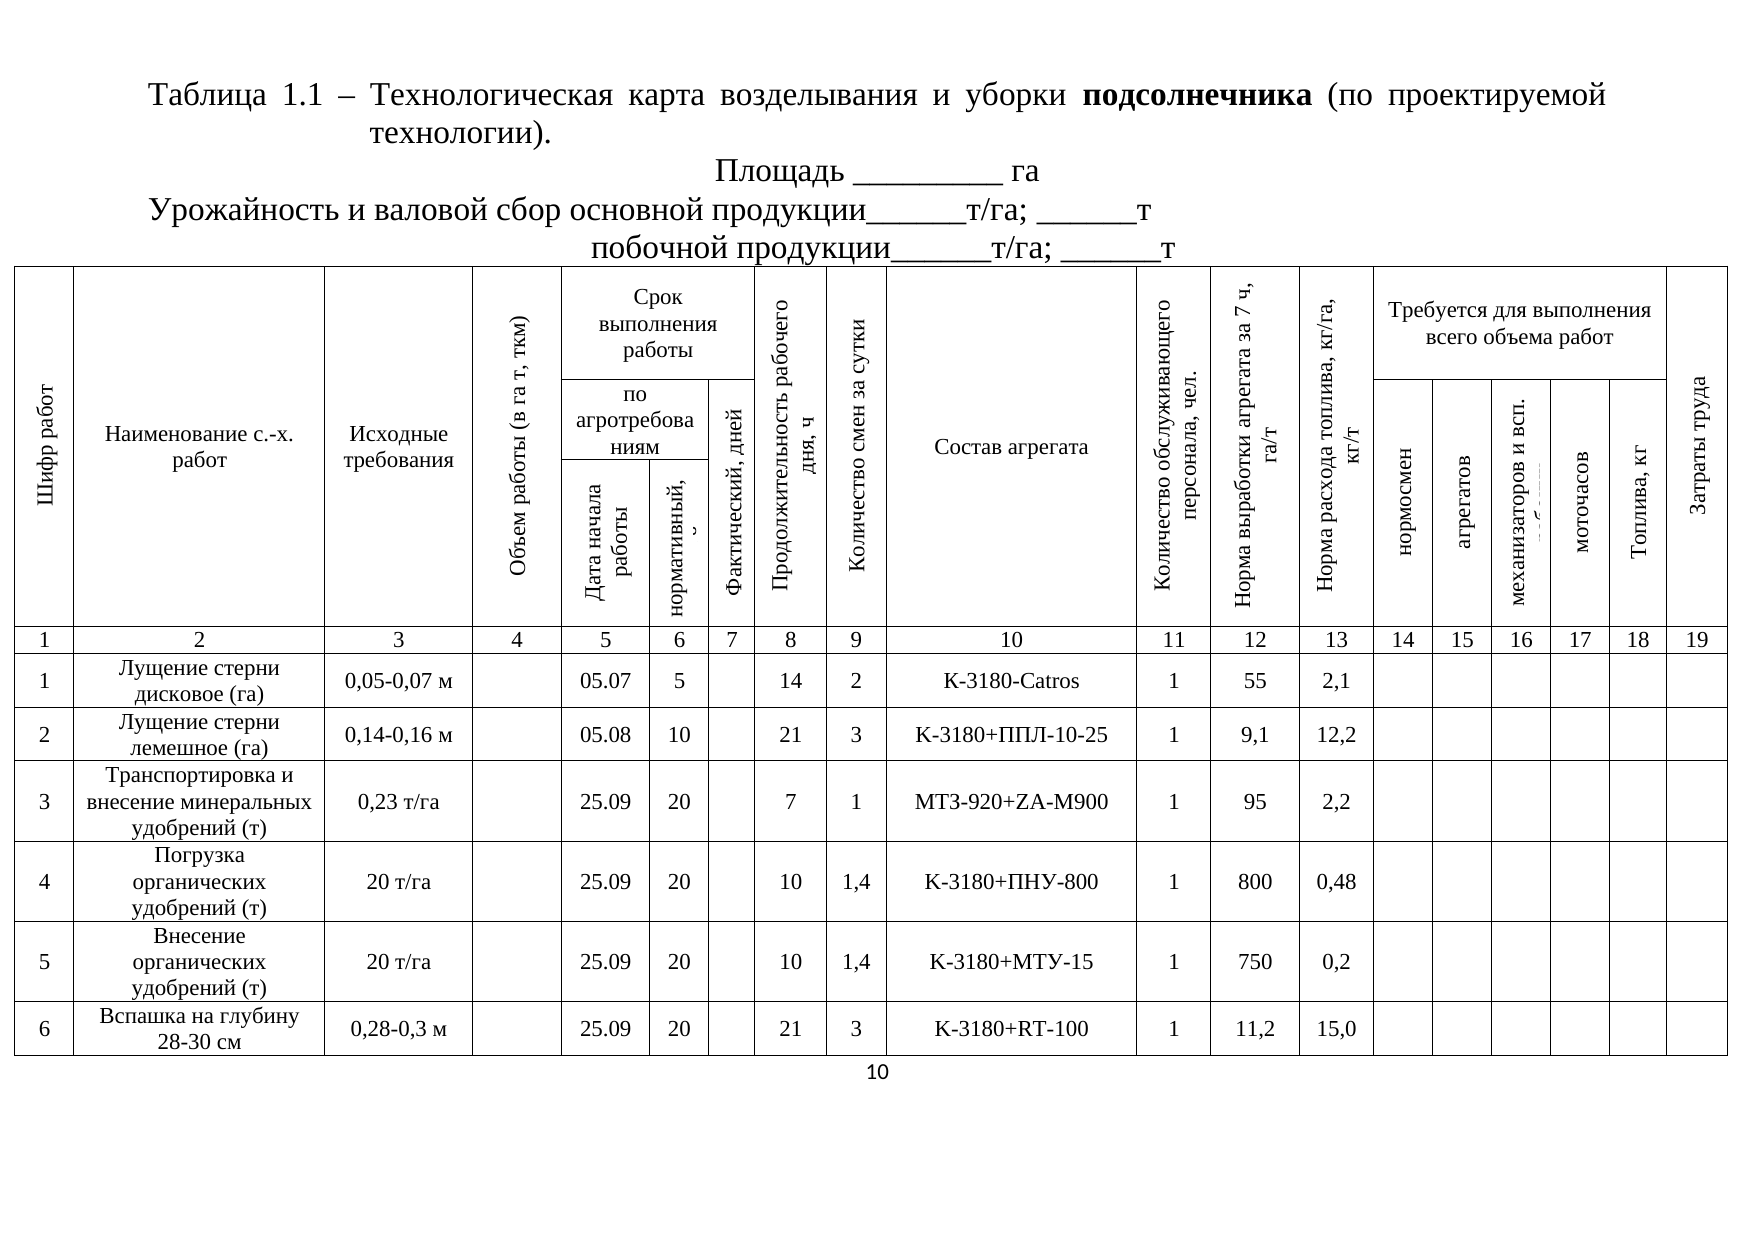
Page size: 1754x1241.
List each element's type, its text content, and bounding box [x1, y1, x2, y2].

table_cell [1610, 922, 1666, 1001]
table_cell 13 [1300, 627, 1373, 653]
table_cell [1374, 708, 1432, 760]
table_cell 3 [15, 761, 73, 841]
table_header Количество смен за сутки [827, 267, 886, 626]
table_cell Топлива, кг [1610, 380, 1666, 626]
table_cell [1374, 842, 1432, 921]
table_cell [1667, 842, 1727, 921]
table_cell 12,2 [1300, 708, 1373, 760]
table_cell [1667, 708, 1727, 760]
table_cell 20 [650, 842, 708, 921]
table_cell [1551, 842, 1609, 921]
table_cell 2,1 [1300, 654, 1373, 707]
table_cell 10 [755, 842, 826, 921]
table_cell [1667, 761, 1727, 841]
table_cell 25.09 [562, 1002, 649, 1054]
table_header Шифр работ [15, 267, 73, 626]
table_cell 6 [15, 1002, 73, 1054]
table_cell 1 [1137, 1002, 1210, 1054]
table_cell [1610, 654, 1666, 707]
table_header Норма выработки агрегата за 7 ч, га/т [1211, 267, 1299, 626]
table_cell 20 [650, 922, 708, 1001]
table_cell 0,28-0,3 м [325, 1002, 472, 1054]
table_header Состав агрегата [887, 267, 1136, 626]
table_cell 1 [1137, 761, 1210, 841]
table_header Наименование с.-х. работ [74, 267, 324, 626]
table_cell 6 [650, 627, 708, 653]
table_cell 20 [650, 1002, 708, 1054]
table_cell 0,23 т/га [325, 761, 472, 841]
table_cell [1374, 922, 1432, 1001]
table_cell 05.08 [562, 708, 649, 760]
table_cell K-3180+ПНУ-800 [887, 842, 1136, 921]
table_cell 9 [827, 627, 886, 653]
table_cell механизаторов и всп. рабочих [1492, 380, 1550, 626]
table_header Исходные требования [325, 267, 472, 626]
table_cell 55 [1211, 654, 1299, 707]
table_cell 19 [1667, 627, 1727, 653]
table_cell 1,4 [827, 922, 886, 1001]
table_cell Лущение стерни лемешное (га) [74, 708, 324, 760]
table_cell нормативный, дней [650, 460, 708, 626]
table_cell Вспашка на глубину 28-30 см [74, 1002, 324, 1054]
table_cell 25.09 [562, 842, 649, 921]
table_cell [1610, 842, 1666, 921]
table_cell 12 [1211, 627, 1299, 653]
table_cell K-3180+ППЛ-10-25 [887, 708, 1136, 760]
table_cell [1667, 654, 1727, 707]
table_cell [1433, 1002, 1491, 1054]
table_cell Внесение органических удобрений (т) [74, 922, 324, 1001]
table_cell 5 [15, 922, 73, 1001]
table_header Требуется для выполнения всего объема работ [1374, 267, 1666, 379]
table_header Срок выполнения работы [562, 267, 754, 379]
table_cell 3 [827, 1002, 886, 1054]
table_cell [1610, 761, 1666, 841]
table_cell [709, 842, 754, 921]
table_cell Фактический, дней [709, 380, 754, 626]
table_cell 0,2 [1300, 922, 1373, 1001]
table_cell 1 [15, 627, 73, 653]
table_cell [1374, 654, 1432, 707]
table_cell [1433, 708, 1491, 760]
table_cell [1433, 761, 1491, 841]
table_cell агрегатов [1433, 380, 1491, 626]
table_cell [709, 654, 754, 707]
table_cell 20 т/га [325, 842, 472, 921]
table_cell [1433, 842, 1491, 921]
table_cell [1492, 842, 1550, 921]
table_cell K-3180+RT-100 [887, 1002, 1136, 1054]
table_cell [1492, 1002, 1550, 1054]
table_cell [709, 1002, 754, 1054]
table_cell 16 [1492, 627, 1550, 653]
table_cell 1 [827, 761, 886, 841]
table_cell 750 [1211, 922, 1299, 1001]
table_cell [1551, 922, 1609, 1001]
table_cell 1 [1137, 654, 1210, 707]
table_cell Транспортировка и внесение минеральных удобрений (т) [74, 761, 324, 841]
table_cell [1551, 1002, 1609, 1054]
table_cell [1492, 708, 1550, 760]
table_cell 20 т/га [325, 922, 472, 1001]
table_cell 15,0 [1300, 1002, 1373, 1054]
table_cell 21 [755, 1002, 826, 1054]
table_cell [1374, 761, 1432, 841]
table_cell 1 [1137, 922, 1210, 1001]
text Урожайность и валовой сбор основной продукции______т/га; ______т [148, 189, 1606, 227]
table_cell 8 [755, 627, 826, 653]
table_cell 1 [15, 654, 73, 707]
table_cell 800 [1211, 842, 1299, 921]
table_cell [473, 708, 561, 760]
table_cell К-3180-Catros [887, 654, 1136, 707]
table_cell 1,4 [827, 842, 886, 921]
table_cell [1667, 922, 1727, 1001]
table_cell [1433, 922, 1491, 1001]
table_cell 7 [709, 627, 754, 653]
table_cell 1 [1137, 842, 1210, 921]
table_cell [1492, 761, 1550, 841]
table_header Объем работы (в га т, ткм) [473, 267, 561, 626]
table_cell [1667, 1002, 1727, 1054]
table_cell 20 [650, 761, 708, 841]
table_cell 7 [755, 761, 826, 841]
table_cell [1492, 654, 1550, 707]
table_cell 18 [1610, 627, 1666, 653]
table_cell 2 [827, 654, 886, 707]
table_cell 10 [887, 627, 1136, 653]
table_cell нормосмен [1374, 380, 1432, 626]
table_cell по агротребованиям [562, 380, 708, 459]
table_cell 5 [562, 627, 649, 653]
table_cell 11,2 [1211, 1002, 1299, 1054]
table_cell [1551, 761, 1609, 841]
table_cell [709, 761, 754, 841]
table_cell 25.09 [562, 761, 649, 841]
text Площадь _________ га [148, 151, 1606, 189]
table_cell [1610, 1002, 1666, 1054]
table_cell 10 [755, 922, 826, 1001]
table_cell [1551, 708, 1609, 760]
table_cell 5 [650, 654, 708, 707]
table_cell 10 [650, 708, 708, 760]
table_cell 14 [1374, 627, 1432, 653]
table_cell Погрузка органических удобрений (т) [74, 842, 324, 921]
table_cell 0,05-0,07 м [325, 654, 472, 707]
table_cell [473, 1002, 561, 1054]
table_cell 21 [755, 708, 826, 760]
table_cell [473, 761, 561, 841]
table_cell 2,2 [1300, 761, 1373, 841]
table_header Количество обслуживающего персонала, чел. [1137, 267, 1210, 626]
table_cell 4 [473, 627, 561, 653]
table_cell 95 [1211, 761, 1299, 841]
table_cell Дата начала работы [562, 460, 649, 626]
table_cell 2 [15, 708, 73, 760]
table_cell 25.09 [562, 922, 649, 1001]
table_cell [709, 708, 754, 760]
text Таблица 1.1 – Технологическая карта возделывания и уборки подсолнечника (по проектируемой технологии). [148, 74, 1606, 151]
table_cell 0,14-0,16 м [325, 708, 472, 760]
table_cell 15 [1433, 627, 1491, 653]
table_cell 3 [325, 627, 472, 653]
table_cell [1374, 1002, 1432, 1054]
table_cell 11 [1137, 627, 1210, 653]
table_cell [1551, 654, 1609, 707]
table_header Норма расхода топлива, кг/га, кг/т [1300, 267, 1373, 626]
table_cell 1 [1137, 708, 1210, 760]
table_cell 9,1 [1211, 708, 1299, 760]
table_header Затраты труда [1667, 267, 1727, 626]
table_cell 3 [827, 708, 886, 760]
table_cell моточасов [1551, 380, 1609, 626]
text побочной продукции______т/га; ______т [148, 227, 1606, 266]
table_cell 2 [74, 627, 324, 653]
table_cell [473, 922, 561, 1001]
table_cell [1433, 654, 1491, 707]
table_cell [473, 654, 561, 707]
table_cell 14 [755, 654, 826, 707]
table_cell [473, 842, 561, 921]
table_cell 05.07 [562, 654, 649, 707]
table_cell K-3180+МТУ-15 [887, 922, 1136, 1001]
table_header Продолжительность рабочего дня, ч [755, 267, 826, 626]
table_cell 0,48 [1300, 842, 1373, 921]
table_cell Лущение стерни дисковое (га) [74, 654, 324, 707]
table_cell [1492, 922, 1550, 1001]
table_cell [709, 922, 754, 1001]
table_cell 4 [15, 842, 73, 921]
table_cell [1610, 708, 1666, 760]
table_cell МТЗ-920+ZA-M900 [887, 761, 1136, 841]
table_cell 17 [1551, 627, 1609, 653]
